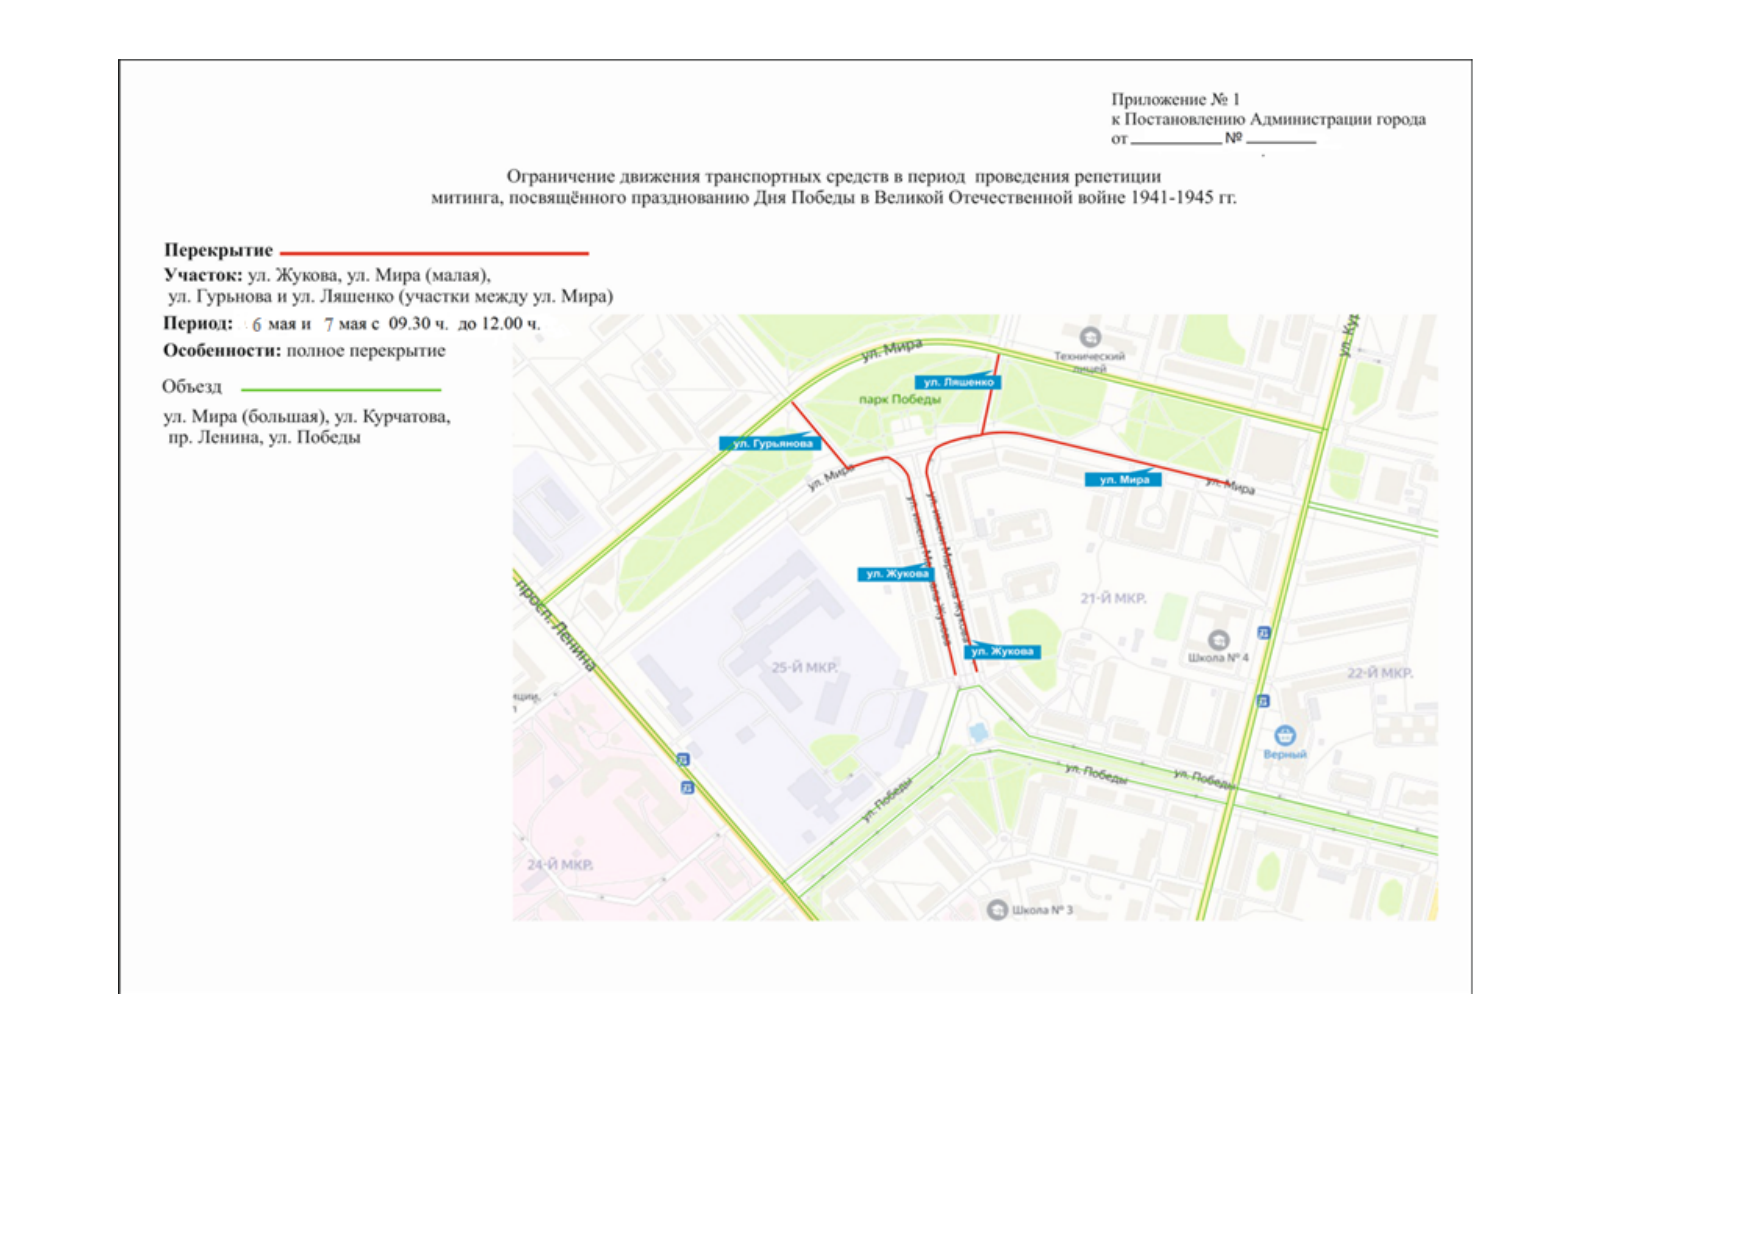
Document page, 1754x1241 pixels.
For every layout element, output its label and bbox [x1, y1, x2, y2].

picture [118, 59, 1473, 994]
